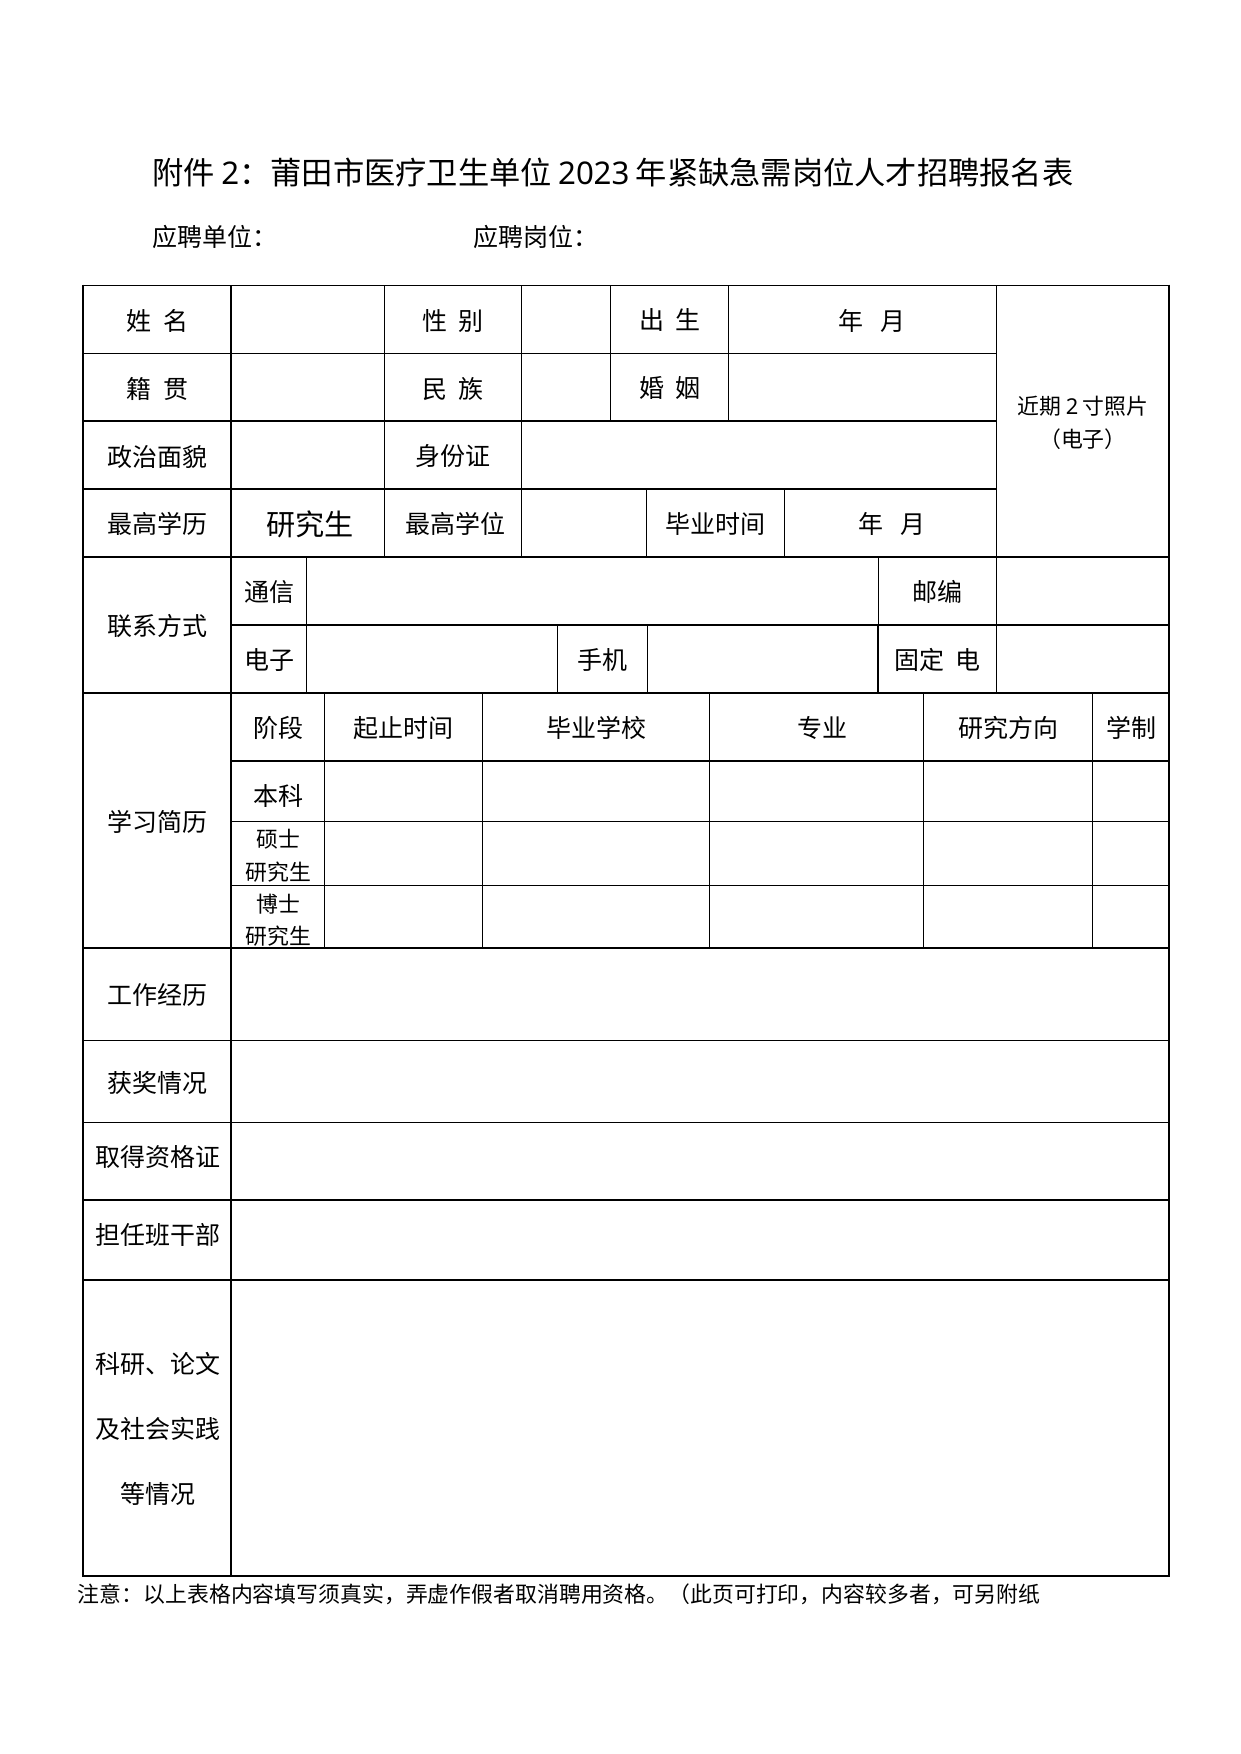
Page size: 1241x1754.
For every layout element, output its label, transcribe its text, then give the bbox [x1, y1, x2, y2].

table_cell 工作经历 [84, 949, 230, 1039]
table_cell 取得资格证书情况 [84, 1123, 230, 1199]
table_cell [307, 558, 878, 624]
table_cell [325, 822, 482, 885]
table_cell [232, 1201, 1168, 1279]
table_cell [1093, 822, 1168, 885]
table_header 年 月 [729, 286, 996, 352]
table_cell [522, 354, 610, 420]
table_cell [648, 626, 877, 692]
table_cell [232, 354, 384, 420]
table_cell 毕业时间 [647, 490, 784, 556]
table_cell [325, 886, 482, 947]
table_cell 硕士 研究生 [232, 822, 324, 885]
table_cell 政治面貌 [84, 422, 230, 488]
table_cell [1093, 886, 1168, 947]
table_cell [232, 949, 1168, 1039]
table_header 姓 名 [84, 286, 230, 352]
table_cell 学习简历 [84, 694, 230, 947]
table_cell 身份证 号 码 [385, 422, 521, 488]
table_header 性 别 [385, 286, 521, 352]
table_cell [522, 490, 646, 556]
table_cell [232, 1041, 1168, 1122]
table_cell [710, 822, 923, 885]
table_cell [483, 822, 709, 885]
table_header [522, 286, 610, 352]
table_cell [307, 626, 557, 692]
table_cell 担任班干部情况 [84, 1201, 230, 1279]
table_cell [522, 422, 996, 488]
table_cell [483, 762, 709, 821]
table_cell 通信地址 [232, 558, 306, 624]
table_cell [924, 822, 1092, 885]
table_cell [1093, 762, 1168, 821]
table_cell 研究生 [232, 490, 384, 556]
table_cell 获奖情况 [84, 1041, 230, 1122]
table_cell 起止时间 [325, 694, 482, 760]
table_cell 婚 姻 状 况 [611, 354, 728, 420]
table_cell [924, 886, 1092, 947]
table_cell 科研、论文及社会实践 等情况 [84, 1281, 230, 1575]
table_cell 固定 电话 [879, 626, 996, 692]
table_header 近期2寸照片 （电子） [997, 286, 1168, 556]
table_cell [924, 762, 1092, 821]
table_cell 邮编 [879, 558, 996, 624]
table_cell [483, 886, 709, 947]
table_cell [997, 558, 1168, 624]
table_cell [710, 886, 923, 947]
table_cell 籍 贯 [84, 354, 230, 420]
table_cell [232, 1123, 1168, 1199]
table_header 出 生 年 月 [611, 286, 728, 352]
table_cell 毕业学校 [483, 694, 709, 760]
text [78, 1577, 1041, 1609]
table_cell [325, 762, 482, 821]
table_cell [232, 1281, 1168, 1575]
table_header [232, 286, 384, 352]
table_cell [997, 626, 1168, 692]
table_cell 阶段 [232, 694, 324, 760]
table_cell [729, 354, 996, 420]
table_cell 联系方式 [84, 558, 230, 692]
text 应聘单位： 应聘岗位： [152, 203, 1100, 268]
table_cell 民 族 [385, 354, 521, 420]
table_cell 学制 [1093, 694, 1168, 760]
table_cell 博士 研究生 [232, 886, 324, 947]
table_cell [232, 422, 384, 488]
table_cell 本科 [232, 762, 324, 821]
table_cell 电子邮箱 [232, 626, 306, 692]
table_cell 最高学历 [84, 490, 230, 556]
table_cell 最高学位 [385, 490, 521, 556]
table_cell 年 月 [785, 490, 996, 556]
text 附件2：莆田市医疗卫生单位2023年紧缺急需岗位人才招聘报名表 [152, 138, 1100, 203]
table_cell 专业 （与毕业证书一致） [710, 694, 923, 760]
table_cell [710, 762, 923, 821]
table_cell 手机 [558, 626, 647, 692]
table_cell 研究方向 [924, 694, 1092, 760]
